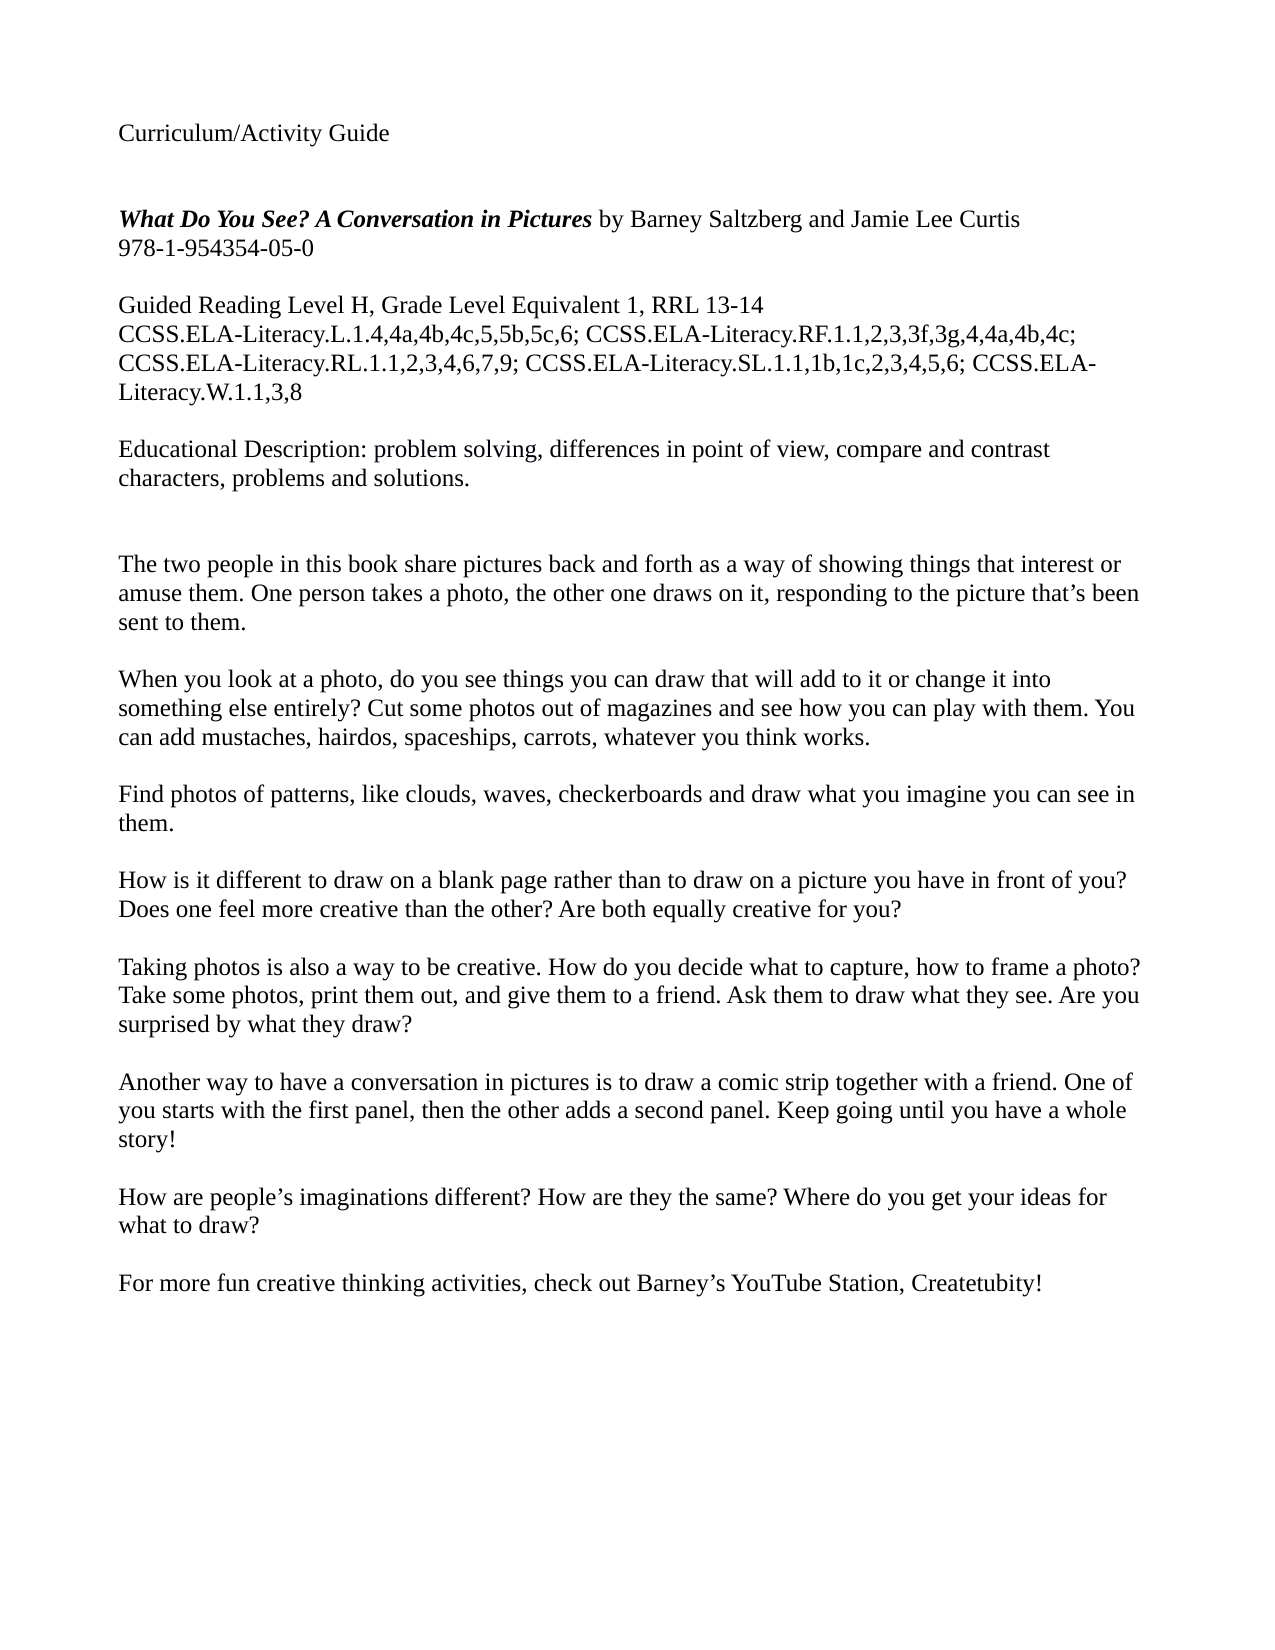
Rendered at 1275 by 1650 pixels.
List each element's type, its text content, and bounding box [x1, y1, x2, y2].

text Taking photos is also a way to be creative. How do you decide what to capture, how to frame a photo? Take some photos, print them out, and give them to a friend. Ask them to draw what they see. Are you surprised by what they draw? [118, 952, 1157, 1038]
text Find photos of patterns, like clouds, waves, checkerboards and draw what you imagine you can see in them. [118, 779, 1157, 837]
text Guided Reading Level H, Grade Level Equivalent 1, RRL 13-14 [118, 291, 1157, 319]
text Curriculum/Activity Guide [118, 118, 1157, 147]
text 978-1-954354-05-0 [118, 233, 1157, 262]
text The two people in this book share pictures back and forth as a way of showing things that interest or amuse them. One person takes a photo, the other one draws on it, responding to the picture that’s been sent to them. [118, 549, 1157, 636]
text Educational Description: problem solving, differences in point of view, compare and contrast characters, problems and solutions. [118, 434, 1157, 492]
text How is it different to draw on a blank page rather than to draw on a picture you have in front of you? Does one feel more creative than the other? Are both equally creative for you? [118, 866, 1157, 923]
text For more fun creative thinking activities, check out Barney’s YouTube Station, Createtubity! [118, 1268, 1157, 1297]
text How are people’s imaginations different? How are they the same? Where do you get your ideas for what to draw? [118, 1182, 1157, 1239]
text CCSS.ELA-Literacy.L.1.4,4a,4b,4c,5,5b,5c,6; CCSS.ELA-Literacy.RF.1.1,2,3,3f,3g,4,4a,4b,4c; CCSS.ELA-Literacy.RL.1.1,2,3,4,6,7,9; CCSS.ELA-Literacy.SL.1.1,1b,1c,2,3,4,5,6; CCSS.ELA-Literacy.W.1.1,3,8 [118, 319, 1157, 406]
text Another way to have a conversation in pictures is to draw a comic strip together with a friend. One of you starts with the first panel, then the other adds a second panel. Keep going until you have a whole story! [118, 1067, 1157, 1153]
text What Do You See? A Conversation in Pictures by Barney Saltzberg and Jamie Lee Curtis [118, 204, 1157, 233]
text When you look at a photo, do you see things you can draw that will add to it or change it into something else entirely? Cut some photos out of magazines and see how you can play with them. You can add mustaches, hairdos, spaceships, carrots, whatever you think works. [118, 664, 1157, 751]
